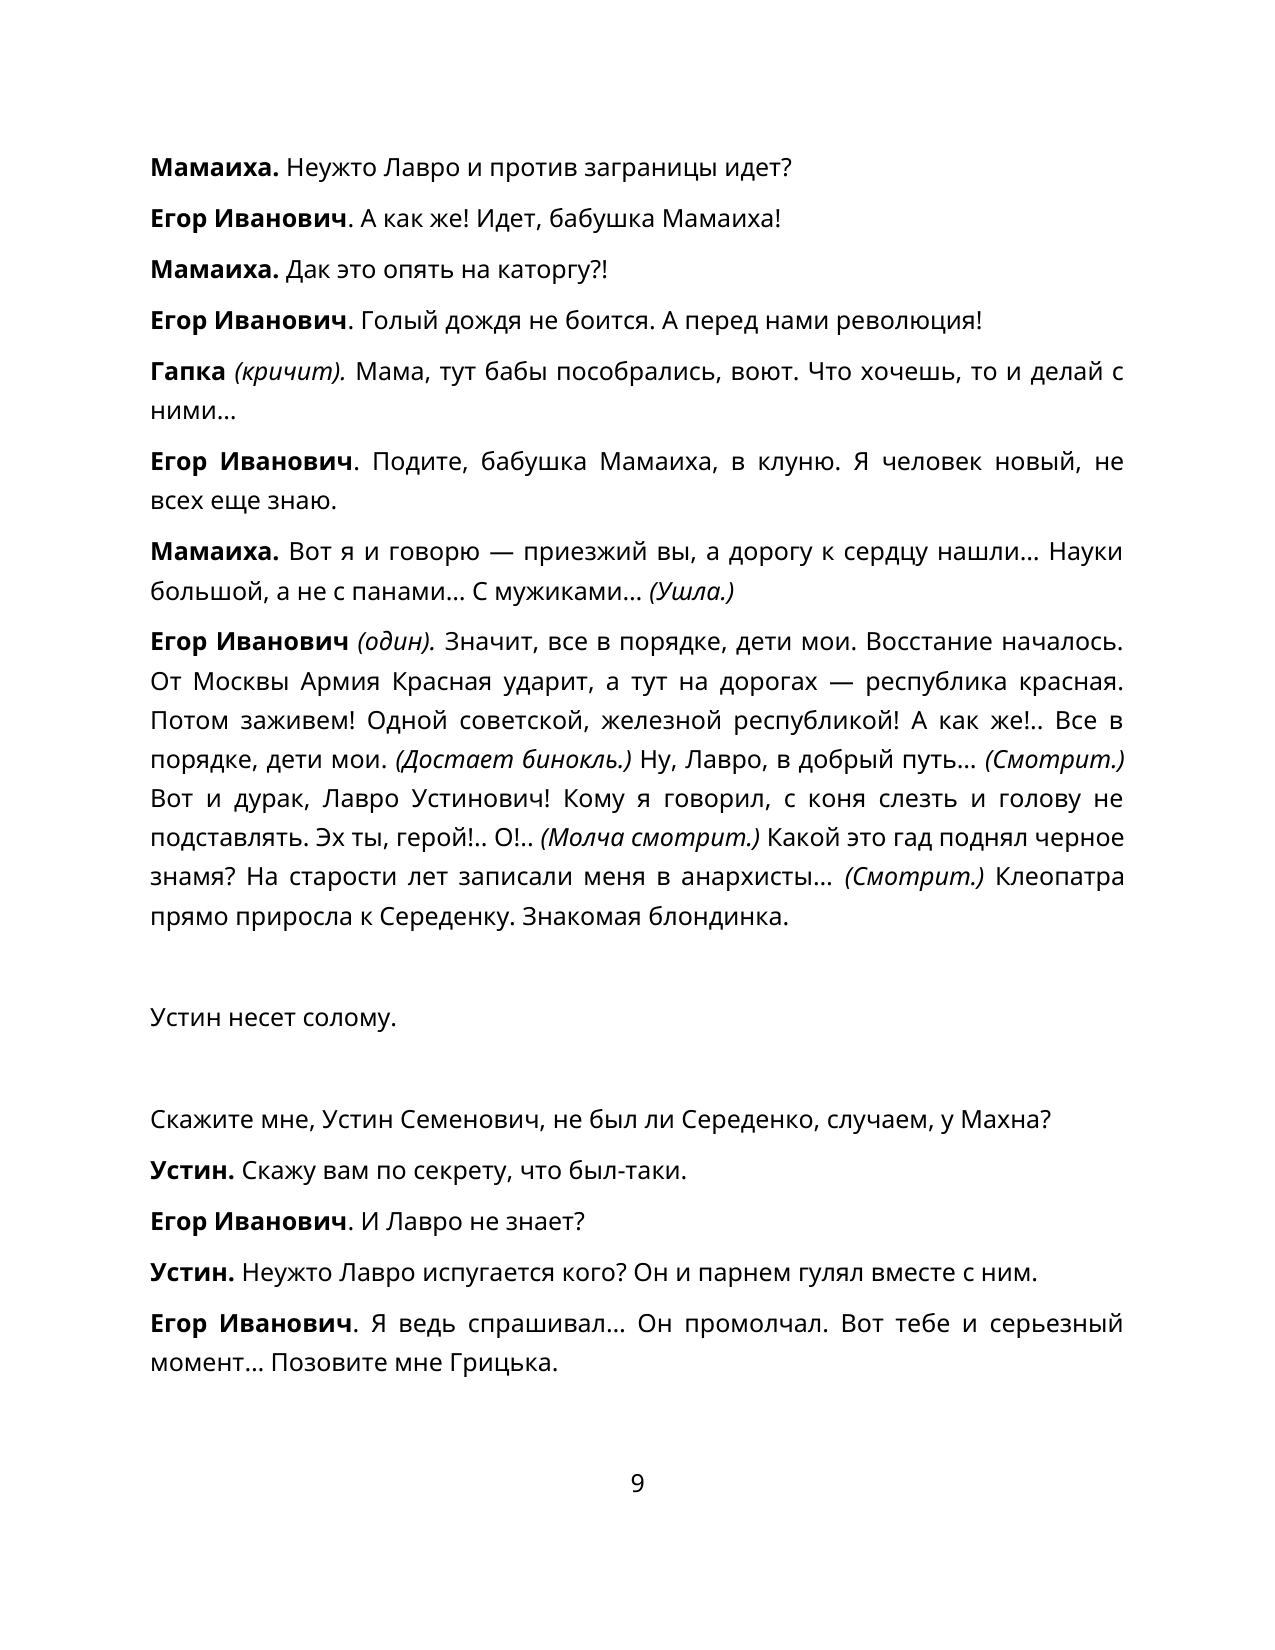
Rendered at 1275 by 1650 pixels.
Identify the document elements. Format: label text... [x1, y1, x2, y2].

text Скажите мне, Устин Семенович, не был ли Середенко, случаем, у Махна? [150, 1102, 1125, 1136]
text Егор Иванович (один). Значит, все в порядке, дети мои. Восстание началось. От Москвы Армия Красная ударит, а тут на дорогах — республика красная. Потом заживем! Одной советской, железной республикой! А как же!.. Все в порядке, дети мои. (Достает бинокль.) Ну, Лавро, в добрый путь… (Смотрит.) Вот и дурак, Лавро Устинович! Кому я говорил, с коня слезть и голову не подставлять. Эх ты, герой!.. О!.. (Молча смотрит.) Какой это гад поднял черное знамя? На старости лет записали меня в анархисты… (Смотрит.) Клеопатра прямо приросла к Середенку. Знакомая блондинка. [150, 624, 1125, 932]
text Егор Иванович. Голый дождя не боится. А перед нами революция! [150, 303, 1125, 337]
text Мамаиха. Вот я и говорю — приезжий вы, а дорогу к сердцу нашли… Науки большой, а не с панами… С мужиками… (Ушла.) [150, 534, 1125, 607]
text Устин несет солому. [150, 1000, 1125, 1034]
text Мамаиха. Дак это опять на каторгу?! [150, 252, 1125, 286]
text Устин. Скажу вам по секрету, что был-таки. [150, 1153, 1125, 1187]
text Устин. Неужто Лавро испугается кого? Он и парнем гулял вместе с ним. [150, 1255, 1125, 1289]
text Мамаиха. Неужто Лавро и против заграницы идет? [150, 150, 1125, 184]
text Егор Иванович. И Лавро не знает? [150, 1204, 1125, 1238]
text Егор Иванович. Я ведь спрашивал… Он промолчал. Вот тебе и серьезный момент… Позовите мне Грицька. [150, 1306, 1125, 1379]
text Гапка (кричит). Мама, тут бабы пособрались, воют. Что хочешь, то и делай с ними… [150, 354, 1125, 427]
text Егор Иванович. А как же! Идет, бабушка Мамаиха! [150, 201, 1125, 235]
text Егор Иванович. Подите, бабушка Мамаиха, в клуню. Я человек новый, не всех еще знаю. [150, 444, 1125, 517]
